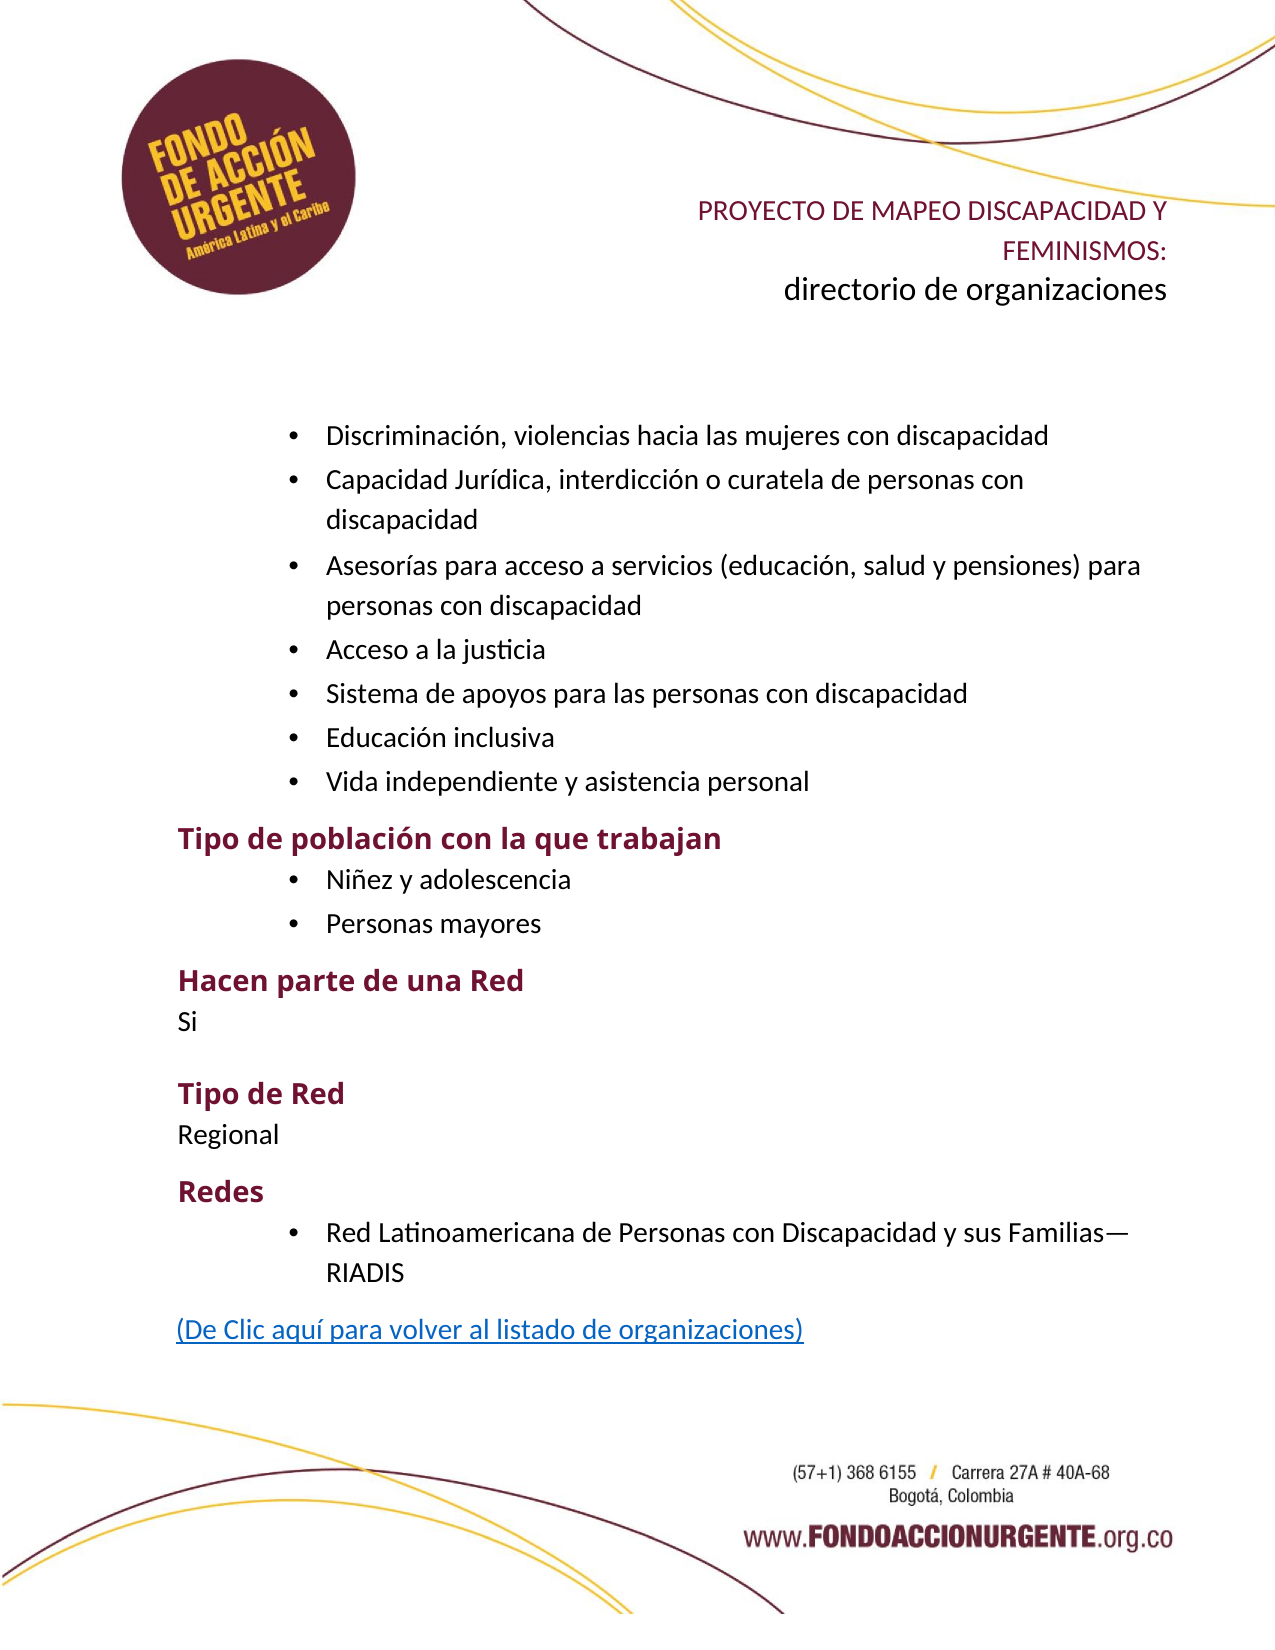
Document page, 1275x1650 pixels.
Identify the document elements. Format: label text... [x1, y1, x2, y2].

list Discriminación, violencias hacia las mujeres con discapacidad [288, 417, 1166, 452]
text Si [177, 1003, 1166, 1038]
list Niñez y adolescencia [288, 861, 1166, 897]
picture [0, 0, 1275, 349]
subtitle Redes [177, 1171, 1167, 1211]
subtitle Tipo de Red [177, 1073, 1167, 1113]
list Sistema de apoyos para las personas con discapacidad [288, 675, 1166, 711]
picture [0, 1254, 1275, 1614]
list Asesorías para acceso a servicios (educación, salud y pensiones) para personas con discapacidad [288, 547, 1166, 623]
list Vida independiente y asistencia personal [288, 763, 1166, 799]
text Regional [177, 1116, 1167, 1151]
text (De Clic aquí para volver al listado de organizaciones) [176, 1311, 1167, 1347]
subtitle Hacen parte de una Red [177, 960, 1167, 999]
subtitle Tipo de población con la que trabajan [177, 818, 1167, 858]
list Personas mayores [288, 905, 1166, 941]
list Acceso a la justicia [288, 631, 1166, 667]
list Red Latinoamericana de Personas con Discapacidad y sus Familias— RIADIS [288, 1214, 1166, 1289]
list Capacidad Jurídica, interdicción o curatela de personas con discapacidad [288, 461, 1166, 536]
list Educación inclusiva [288, 719, 1166, 755]
